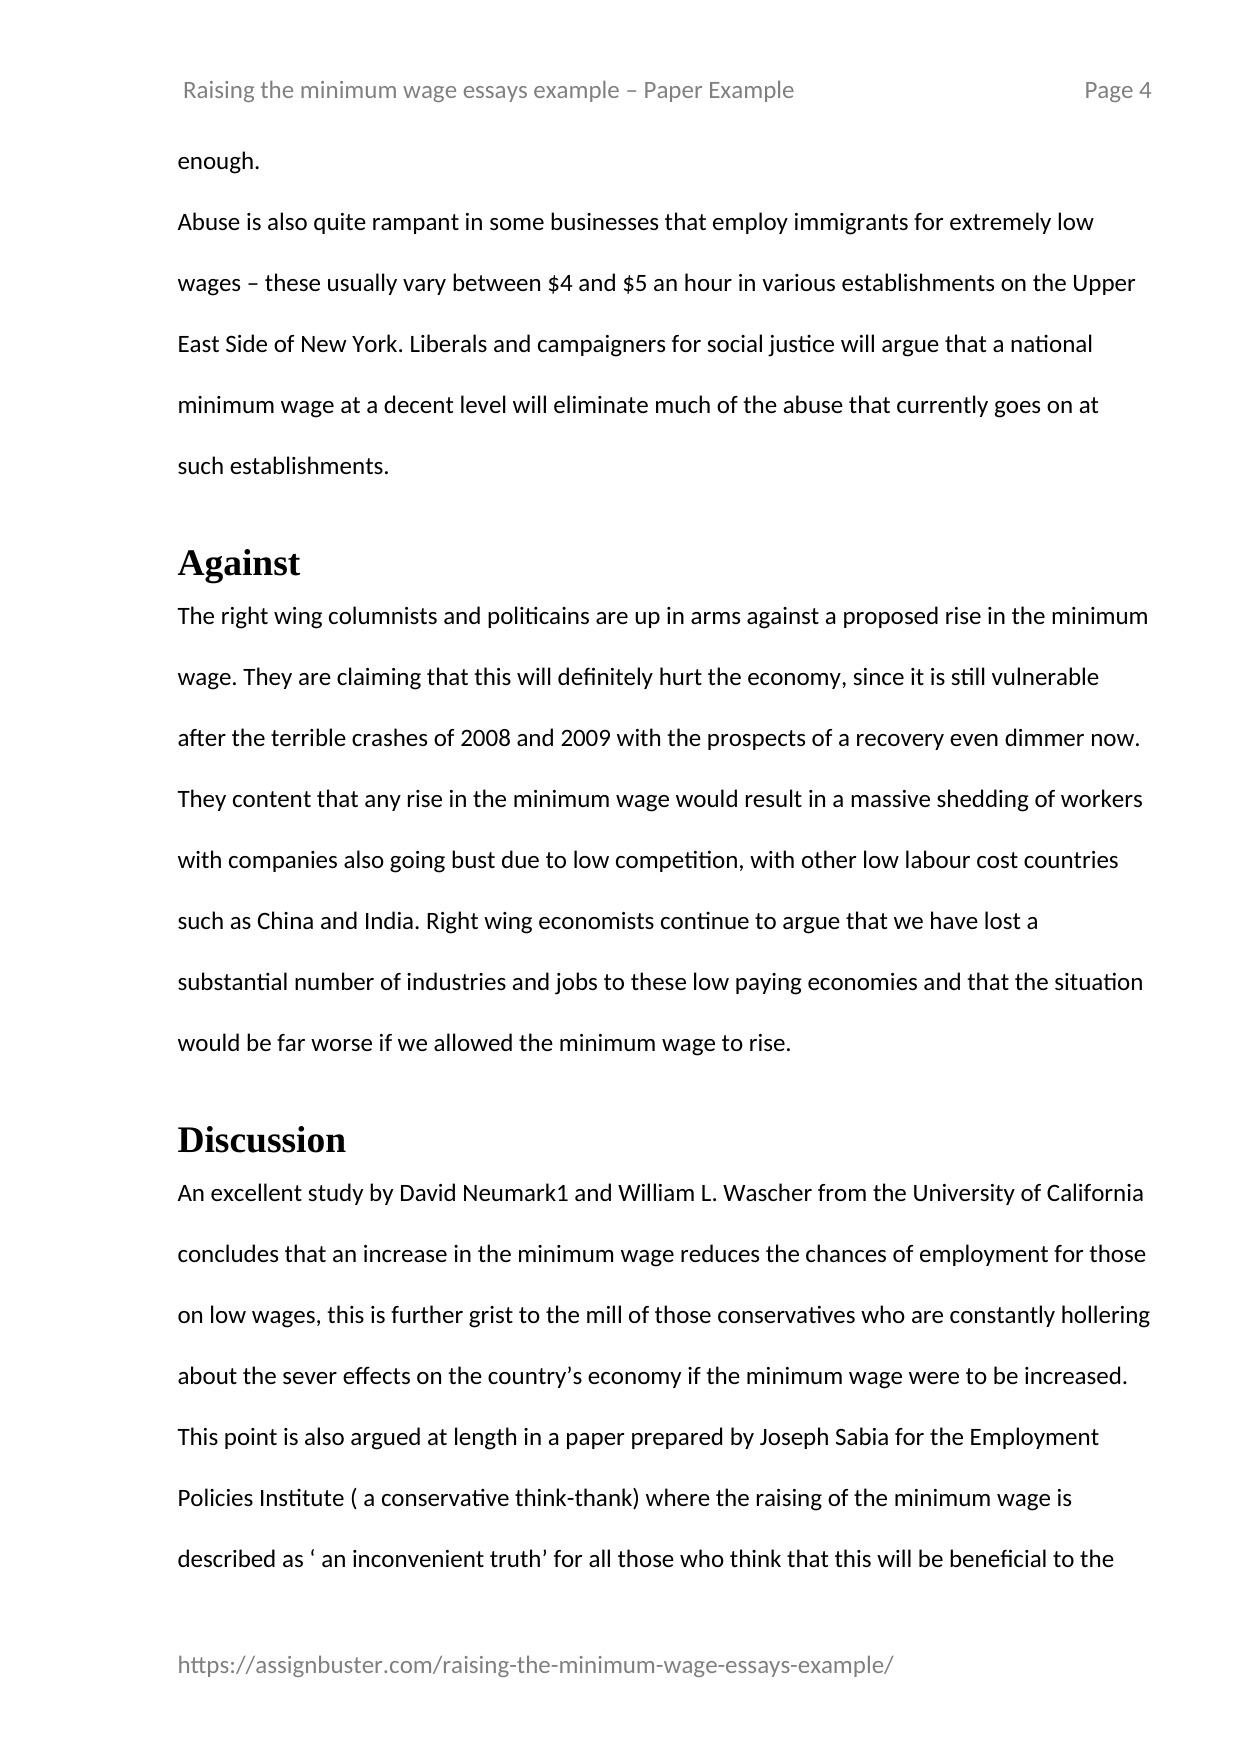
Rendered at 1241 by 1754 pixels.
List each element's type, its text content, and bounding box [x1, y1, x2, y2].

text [177, 1177, 1152, 1573]
subtitle Against [177, 541, 1152, 584]
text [177, 145, 1152, 481]
text The right wing columnists and politicains are up in arms against a proposed rise in the minimum wage. They are claiming that this will definitely hurt the economy, since it is still vulnerable after the terrible crashes of 2008 and 2009 with the prospects of a recovery even dimmer now. They content that any rise in the minimum wage would result in a massive shedding of workers with companies also going bust due to low competition, with other low labour cost countries such as China and India. Right wing economists continue to argue that we have lost a substantial number of industries and jobs to these low paying economies and that the situation would be far worse if we allowed the minimum wage to rise. [177, 600, 1152, 1058]
subtitle Discussion [177, 1118, 1152, 1161]
